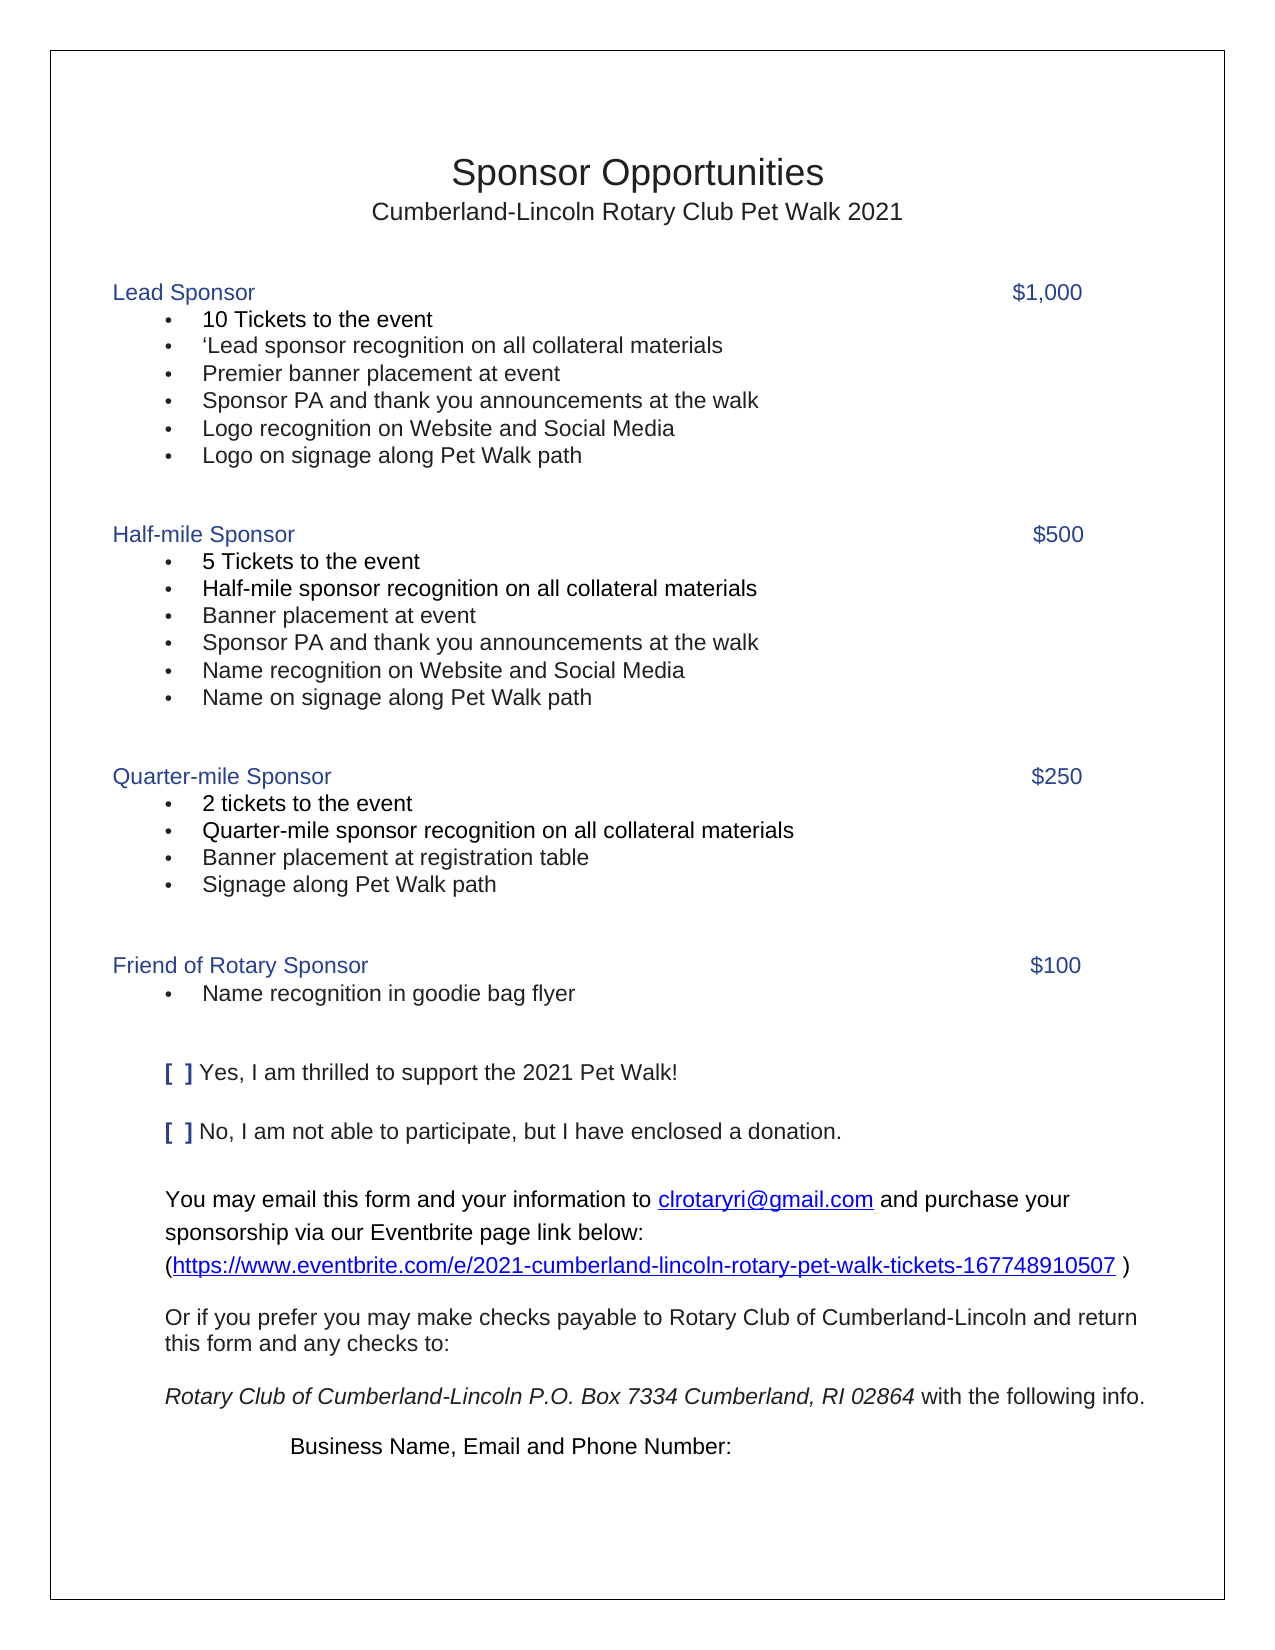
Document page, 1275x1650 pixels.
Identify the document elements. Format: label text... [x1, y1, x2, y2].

list 2 tickets to the event [164, 790, 1162, 816]
list Logo recognition on Website and Social Media [164, 415, 1162, 441]
subtitle Quarter-mile Sponsor $250 [112, 763, 1162, 789]
subtitle [ ] Yes, I am thrilled to support the 2021 Pet Walk! [164, 1059, 988, 1085]
text (https://www.eventbrite.com/e/2021-cumberland-lincoln-rotary-pet-walk-tickets-167748910507 ) [164, 1247, 1162, 1280]
subtitle Lead Sponsor $1,000 [112, 278, 1162, 305]
list Name recognition in goodie bag flyer [164, 979, 1162, 1006]
list Half-mile sponsor recognition on all collateral materials [164, 575, 1162, 601]
list Sponsor PA and thank you announcements at the walk [164, 387, 1162, 414]
list Banner placement at registration table [164, 844, 1162, 870]
text You may email this form and your information to clrotaryri@gmail.com and purchase your sponsorship via our Eventbrite page link below: [165, 1181, 1162, 1247]
subtitle Half-mile Sponsor $500 [112, 521, 1162, 547]
text Cumberland-Lincoln Rotary Club Pet Walk 2021 [287, 197, 988, 226]
list Premier banner placement at event [164, 360, 1162, 386]
text Sponsor Opportunities [287, 150, 988, 193]
list Name recognition on Website and Social Media [164, 657, 1162, 683]
text Business Name, Email and Phone Number: [290, 1433, 1162, 1459]
list Signage along Pet Walk path [164, 871, 1162, 897]
list Logo on signage along Pet Walk path [164, 442, 1162, 468]
list Sponsor PA and thank you announcements at the walk [164, 629, 1162, 656]
list Banner placement at event [164, 602, 1162, 628]
list ‘Lead sponsor recognition on all collateral materials [164, 332, 1162, 359]
text [ ] No, I am not able to participate, but I have enclosed a donation. [164, 1113, 988, 1146]
list Name on signage along Pet Walk path [164, 684, 1162, 710]
list 5 Tickets to the event [164, 548, 1162, 574]
subtitle Friend of Rotary Sponsor $100 [112, 952, 1162, 978]
subtitle Or if you prefer you may make checks payable to Rotary Club of Cumberland-Lincoln and return this form and any checks to: [164, 1304, 1162, 1357]
list 10 Tickets to the event [164, 306, 1162, 332]
list Quarter-mile sponsor recognition on all collateral materials [164, 817, 1162, 843]
subtitle Rotary Club of Cumberland-Lincoln P.O. Box 7334 Cumberland, RI 02864 with the following info. [164, 1383, 1162, 1409]
